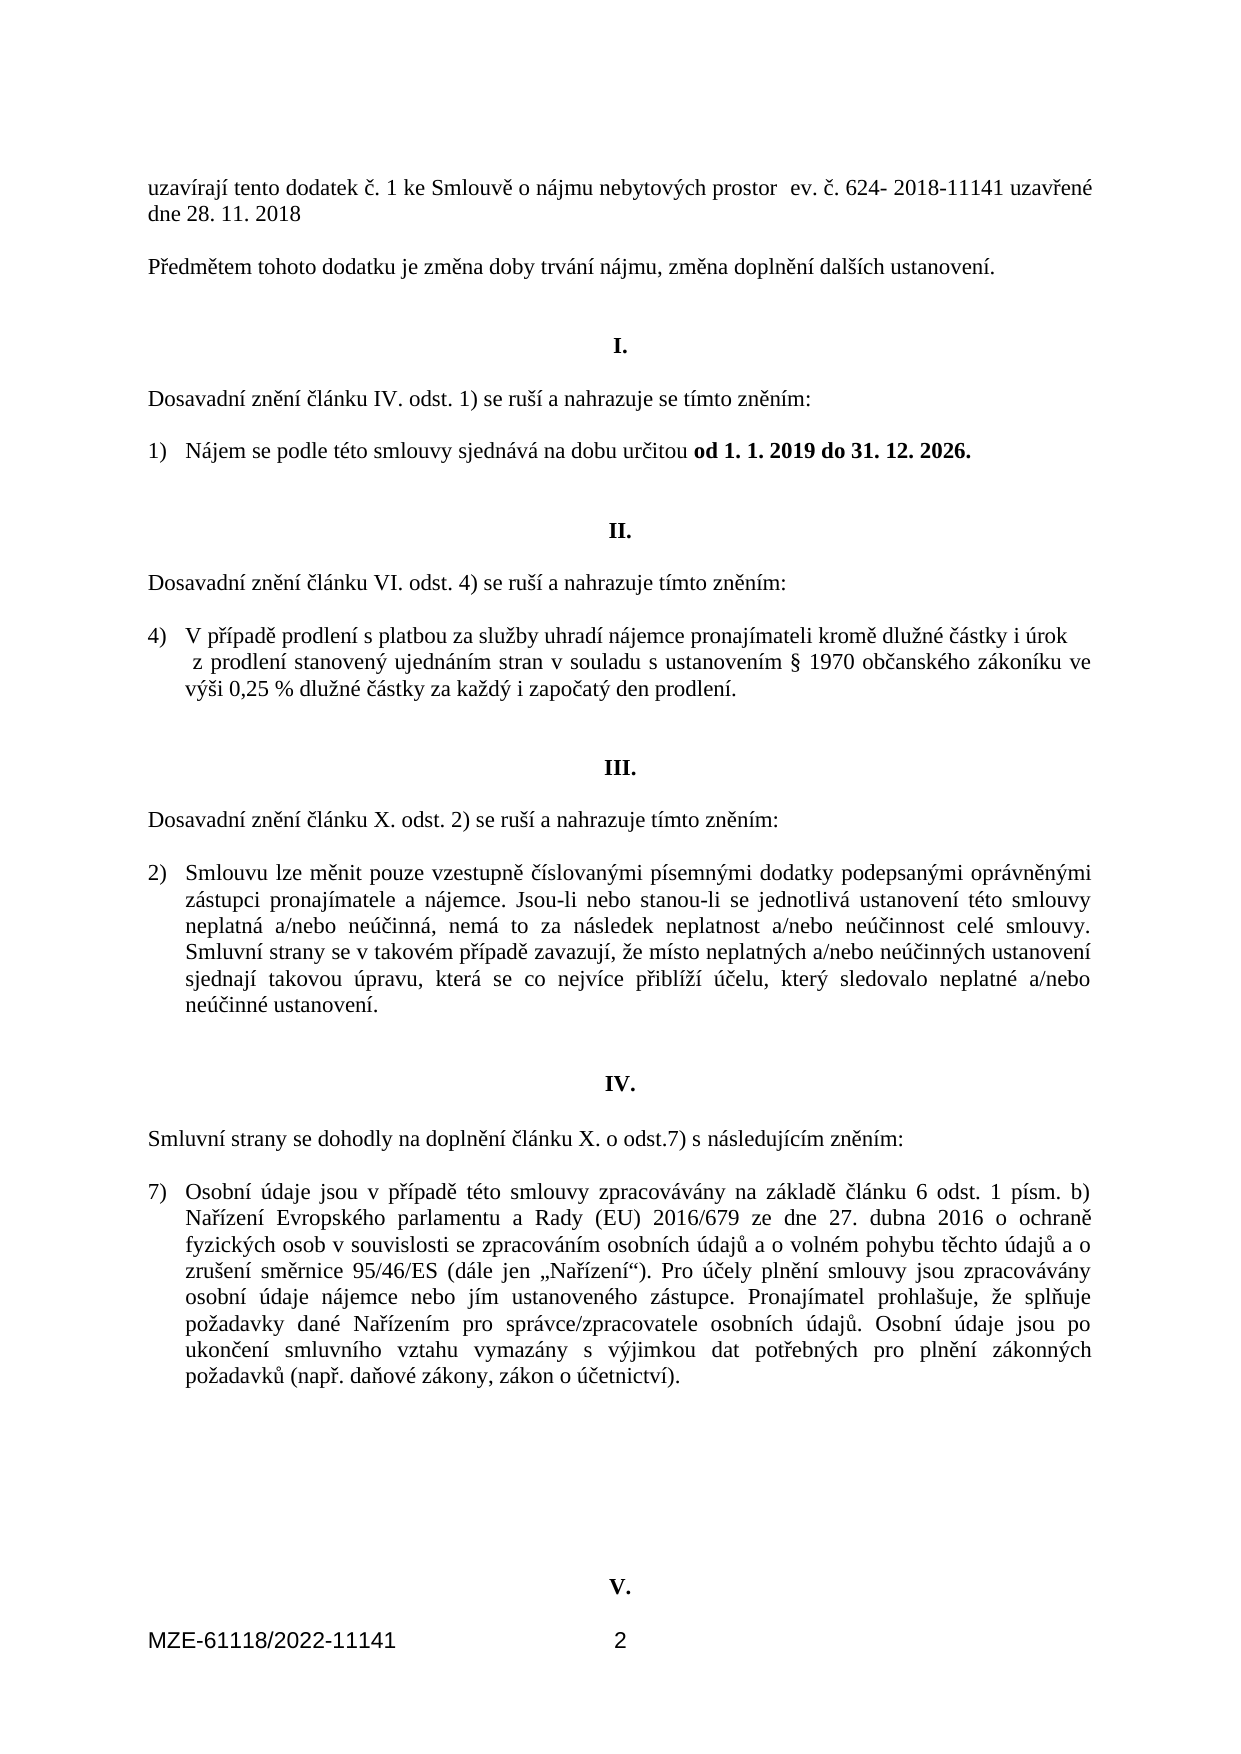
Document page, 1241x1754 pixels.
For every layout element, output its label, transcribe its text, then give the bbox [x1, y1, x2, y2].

text III. [148, 754, 1092, 780]
text uzavírají tento dodatek č. 1 ke Smlouvě o nájmu nebytových prostor ev. č. 624- 2018-11141 uzavřené dne 28. 11. 2018 [148, 174, 1092, 227]
text Smluvní strany se dohodly na doplnění článku X. o odst.7) s následujícím zněním: [148, 1125, 1092, 1152]
text Dosavadní znění článku VI. odst. 4) se ruší a nahrazuje tímto zněním: [148, 569, 1092, 596]
list Nájem se podle této smlouvy sjednává na dobu určitou od 1. 1. 2019 do 31. 12. 2026. [148, 438, 1092, 464]
list z prodlení stanovený ujednáním stran v souladu s ustanovením § 1970 občanského zákoníku ve výši 0,25 % dlužné částky za každý i započatý den prodlení. [185, 648, 1092, 701]
text V. [148, 1573, 1092, 1599]
text Předmětem tohoto dodatku je změna doby trvání nájmu, změna doplnění dalších ustanovení. [148, 253, 1092, 279]
text II. [148, 517, 1092, 543]
list V případě prodlení s platbou za služby uhradí nájemce pronajímateli kromě dlužné částky i úrok [147, 622, 1092, 648]
list Smlouvu lze měnit pouze vzestupně číslovanými písemnými dodatky podepsanými oprávněnými zástupci pronajímatele a nájemce. Jsou-li nebo stanou-li se jednotlivá ustanovení této smlouvy neplatná a/nebo neúčinná, nemá to za následek neplatnost a/nebo neúčinnost celé smlouvy. Smluvní strany se v takovém případě zavazují, že místo neplatných a/nebo neúčinných ustanovení sjednají takovou úpravu, která se co nejvíce přiblíží účelu, který sledovalo neplatné a/nebo neúčinné ustanovení. [148, 859, 1092, 1017]
text IV. [148, 1070, 1092, 1096]
text I. [148, 332, 1092, 358]
text Dosavadní znění článku X. odst. 2) se ruší a nahrazuje tímto zněním: [148, 807, 1092, 833]
text Dosavadní znění článku IV. odst. 1) se ruší a nahrazuje se tímto zněním: [148, 385, 1092, 411]
list Osobní údaje jsou v případě této smlouvy zpracovávány na základě článku 6 odst. 1 písm. b) Nařízení Evropského parlamentu a Rady (EU) 2016/679 ze dne 27. dubna 2016 o ochraně fyzických osob v souvislosti se zpracováním osobních údajů a o volném pohybu těchto údajů a o zrušení směrnice 95/46/ES (dále jen „Nařízení“). Pro účely plnění smlouvy jsou zpracovávány osobní údaje nájemce nebo jím ustanoveného zástupce. Pronajímatel prohlašuje, že splňuje požadavky dané Nařízením pro správce/zpracovatele osobních údajů. Osobní údaje jsou po ukončení smluvního vztahu vymazány s výjimkou dat potřebných pro plnění zákonných požadavků (např. daňové zákony, zákon o účetnictví). [148, 1178, 1092, 1389]
